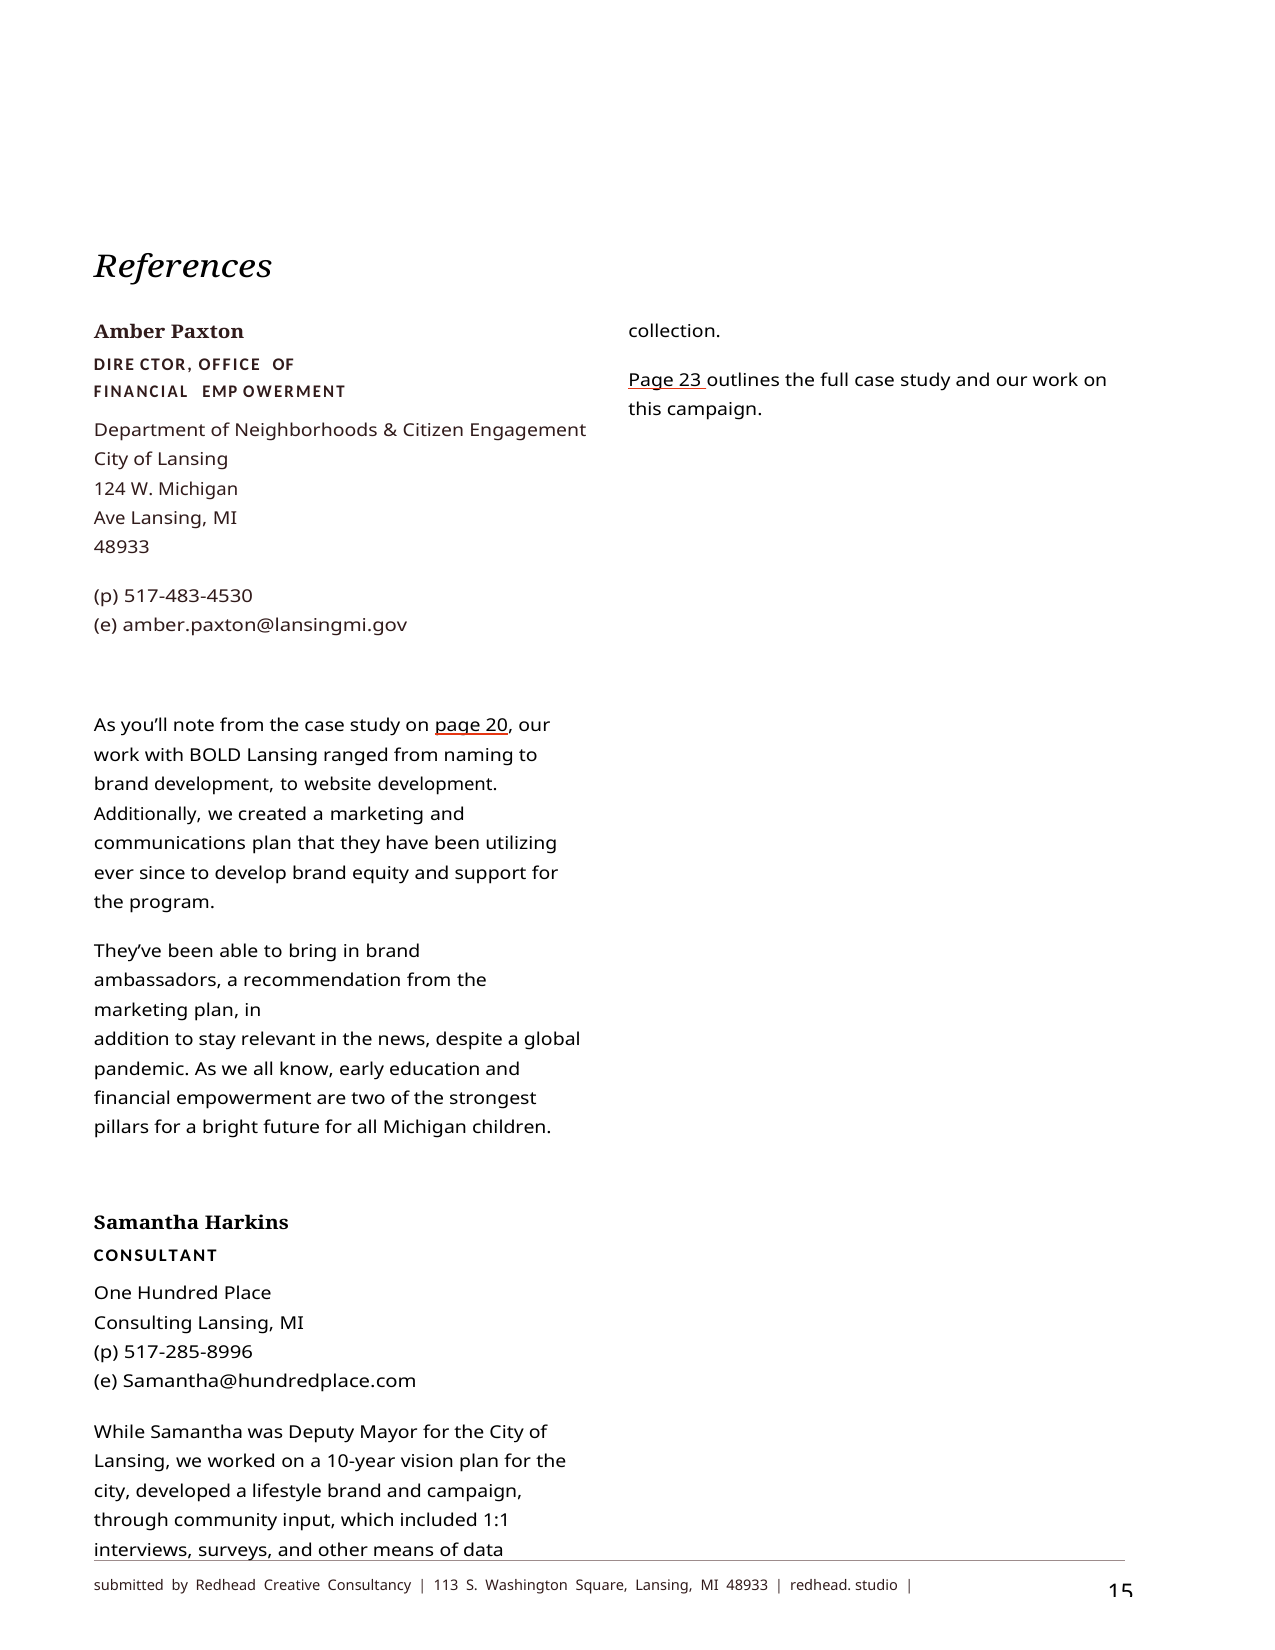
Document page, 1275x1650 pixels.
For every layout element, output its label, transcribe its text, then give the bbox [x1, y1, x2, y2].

text One Hundred Place Consulting Lansing, MI [94, 1281, 367, 1334]
text addition to stay relevant in the news, despite a global pandemic. As we all know, early education and financial empowerment are two of the strongest pillars for a bright future for all Michigan children. [94, 1026, 582, 1139]
text FINANCIAL EMP OWERMENT [94, 381, 590, 402]
text Page 23 outlines the full case study and our work on this campaign. [628, 367, 1139, 421]
text (e) Samantha@hundredplace.com [94, 1369, 590, 1393]
text As you’ll note from the case study on page 20, our work with BOLD Lansing ranged from naming to brand development, to website development. Additionally, we created a marketing and communications plan that they have been utilizing ever since to develop brand equity and support for the program. [94, 713, 590, 914]
subtitle CONSULTANT [94, 1244, 590, 1266]
text While Samantha was Deputy Mayor for the City of Lansing, we worked on a 10-year vision plan for the city, developed a lifestyle brand and campaign, through community input, which included 1:1 interviews, surveys, and other means of data collection. [94, 1419, 578, 1561]
text 124 W. Michigan Ave Lansing, MI 48933 [94, 476, 273, 559]
text Department of Neighborhoods & Citizen Engagement City of Lansing [94, 417, 590, 471]
text (e) amber.paxton@lansingmi.gov [94, 612, 590, 637]
subtitle Samantha Harkins [94, 1209, 590, 1235]
text (p) 517-483-4530 [94, 583, 590, 607]
subtitle DIRE CTOR, OFFICE OF [94, 353, 590, 375]
text They’ve been able to bring in brand ambassadors, a recommendation from the marketing plan, in [94, 938, 533, 1021]
text (p) 517-285-8996 [94, 1339, 590, 1364]
subtitle Amber Paxton [94, 319, 590, 344]
